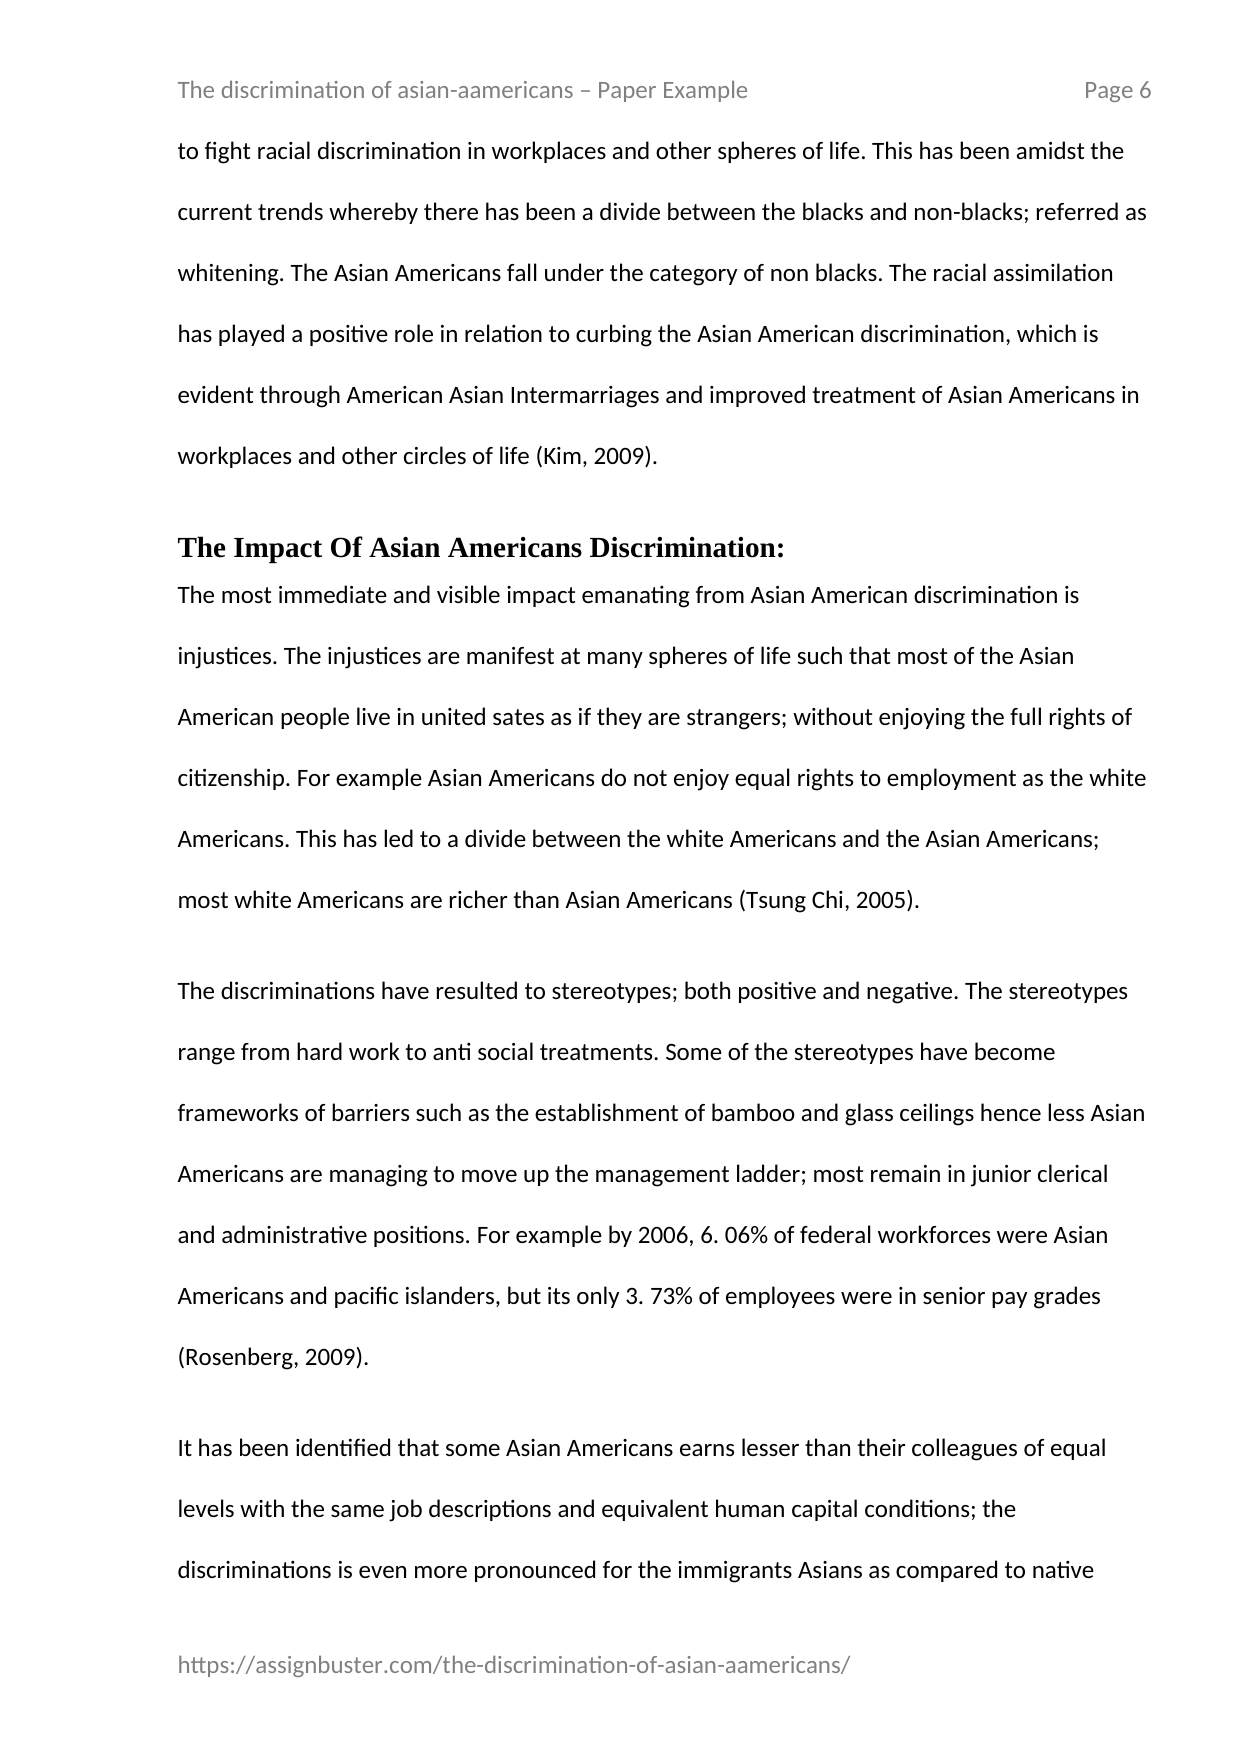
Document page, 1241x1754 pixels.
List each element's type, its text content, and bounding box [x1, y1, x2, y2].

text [177, 135, 1152, 471]
text The most immediate and visible impact emanating from Asian American discrimination is injustices. The injustices are manifest at many spheres of life such that most of the Asian American people live in united sates as if they are strangers; without enjoying the full rights of citizenship. For example Asian Americans do not enjoy equal rights to employment as the white Americans. This has led to a divide between the white Americans and the Asian Americans; most white Americans are richer than Asian Americans (Tsung Chi, 2005). [177, 579, 1152, 915]
subtitle The Impact Of Asian Americans Discrimination: [177, 531, 1152, 564]
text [177, 1432, 1152, 1584]
text The discriminations have resulted to stereotypes; both positive and negative. The stereotypes range from hard work to anti social treatments. Some of the stereotypes have become frameworks of barriers such as the establishment of bamboo and glass ceilings hence less Asian Americans are managing to move up the management ladder; most remain in junior clerical and administrative positions. For example by 2006, 6. 06% of federal workforces were Asian Americans and pacific islanders, but its only 3. 73% of employees were in senior pay grades (Rosenberg, 2009). [177, 975, 1152, 1372]
